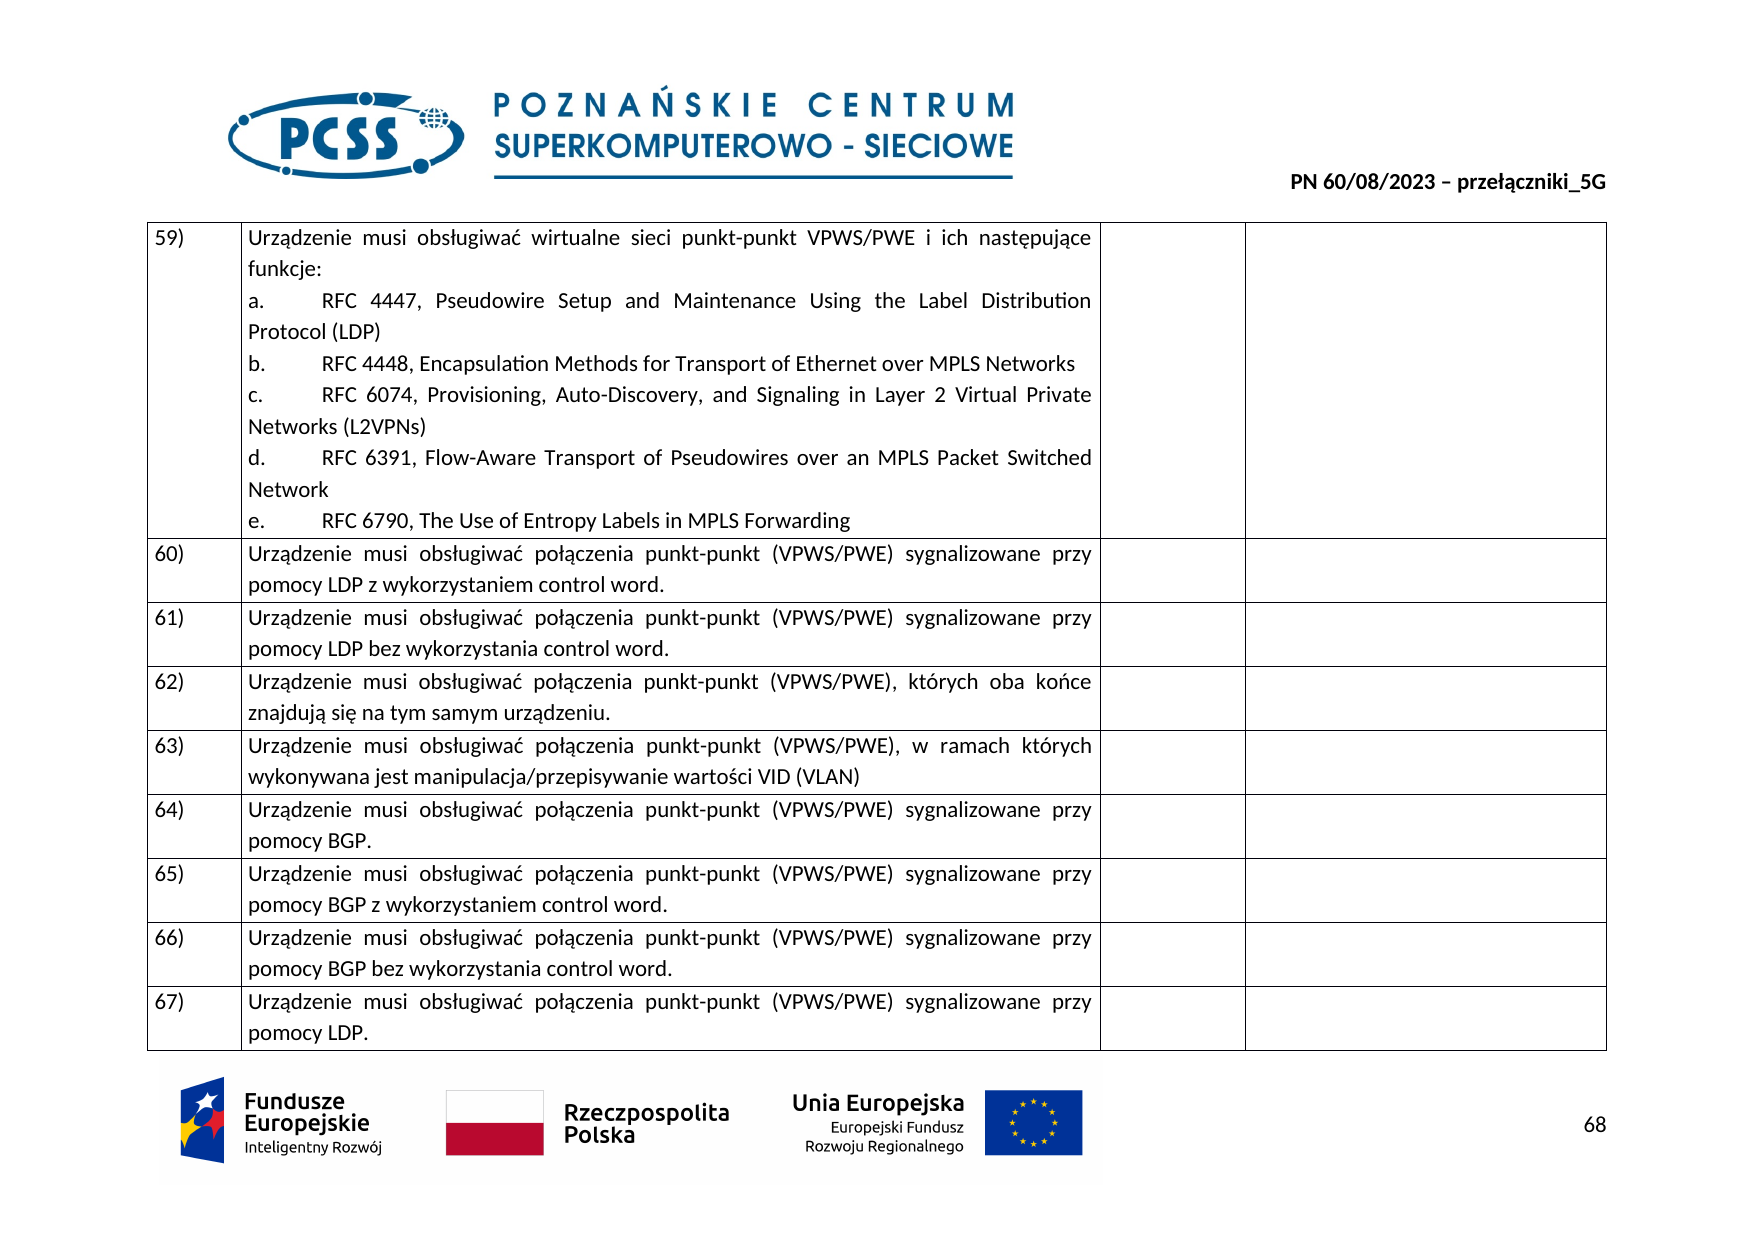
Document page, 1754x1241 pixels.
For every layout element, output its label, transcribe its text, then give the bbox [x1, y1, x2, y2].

table_cell Urządzenie musi obsługiwać wirtualne sieci punkt-punkt VPWS/PWE i ich następujące funkcje: a. RFC 4447, Pseudowire Setup and Maintenance Using the Label Distribution Protocol (LDP) b. RFC 4448, Encapsulation Methods for Transport of Ethernet over MPLS Networks c. RFC 6074, Provisioning, Auto-Discovery, and Signaling in Layer 2 Virtual Private Networks (L2VPNs) d. RFC 6391, Flow-Aware Transport of Pseudowires over an MPLS Packet Switched Network e. RFC 6790, The Use of Entropy Labels in MPLS Forwarding [242, 223, 1100, 538]
table_cell 59) [148, 223, 241, 538]
table_cell [1246, 223, 1606, 538]
table_cell 65) [148, 859, 241, 922]
table_cell [1101, 539, 1245, 602]
table_cell [1246, 859, 1606, 922]
table_cell Urządzenie musi obsługiwać połączenia punkt-punkt (VPWS/PWE), których oba końce znajdują się na tym samym urządzeniu. [242, 667, 1100, 730]
table_cell Urządzenie musi obsługiwać połączenia punkt-punkt (VPWS/PWE) sygnalizowane przy pomocy LDP bez wykorzystania control word. [242, 603, 1100, 666]
table_cell [1246, 987, 1606, 1050]
table_cell [1101, 603, 1245, 666]
table_cell 67) [148, 987, 241, 1050]
table_cell [1246, 603, 1606, 666]
table_cell 61) [148, 603, 241, 666]
table_cell [1246, 923, 1606, 986]
table_cell 66) [148, 923, 241, 986]
table_cell [1246, 731, 1606, 794]
table_cell [1246, 539, 1606, 602]
picture [159, 1055, 1104, 1185]
picture [135, 24, 1105, 179]
table_cell Urządzenie musi obsługiwać połączenia punkt-punkt (VPWS/PWE) sygnalizowane przy pomocy BGP z wykorzystaniem control word. [242, 859, 1100, 922]
table_cell [1101, 923, 1245, 986]
table_cell [1246, 667, 1606, 730]
table_cell Urządzenie musi obsługiwać połączenia punkt-punkt (VPWS/PWE), w ramach których wykonywana jest manipulacja/przepisywanie wartości VID (VLAN) [242, 731, 1100, 794]
table_cell [1101, 859, 1245, 922]
table_cell [1101, 987, 1245, 1050]
table_cell Urządzenie musi obsługiwać połączenia punkt-punkt (VPWS/PWE) sygnalizowane przy pomocy LDP z wykorzystaniem control word. [242, 539, 1100, 602]
table_cell 62) [148, 667, 241, 730]
table_cell [1101, 667, 1245, 730]
table_cell [1101, 731, 1245, 794]
table_cell Urządzenie musi obsługiwać połączenia punkt-punkt (VPWS/PWE) sygnalizowane przy pomocy BGP bez wykorzystania control word. [242, 923, 1100, 986]
table_cell [1101, 223, 1245, 538]
table_cell [1246, 795, 1606, 858]
table_cell 63) [148, 731, 241, 794]
table_cell Urządzenie musi obsługiwać połączenia punkt-punkt (VPWS/PWE) sygnalizowane przy pomocy BGP. [242, 795, 1100, 858]
table_cell Urządzenie musi obsługiwać połączenia punkt-punkt (VPWS/PWE) sygnalizowane przy pomocy LDP. [242, 987, 1100, 1050]
table_cell [1101, 795, 1245, 858]
table_cell 60) [148, 539, 241, 602]
table_cell 64) [148, 795, 241, 858]
